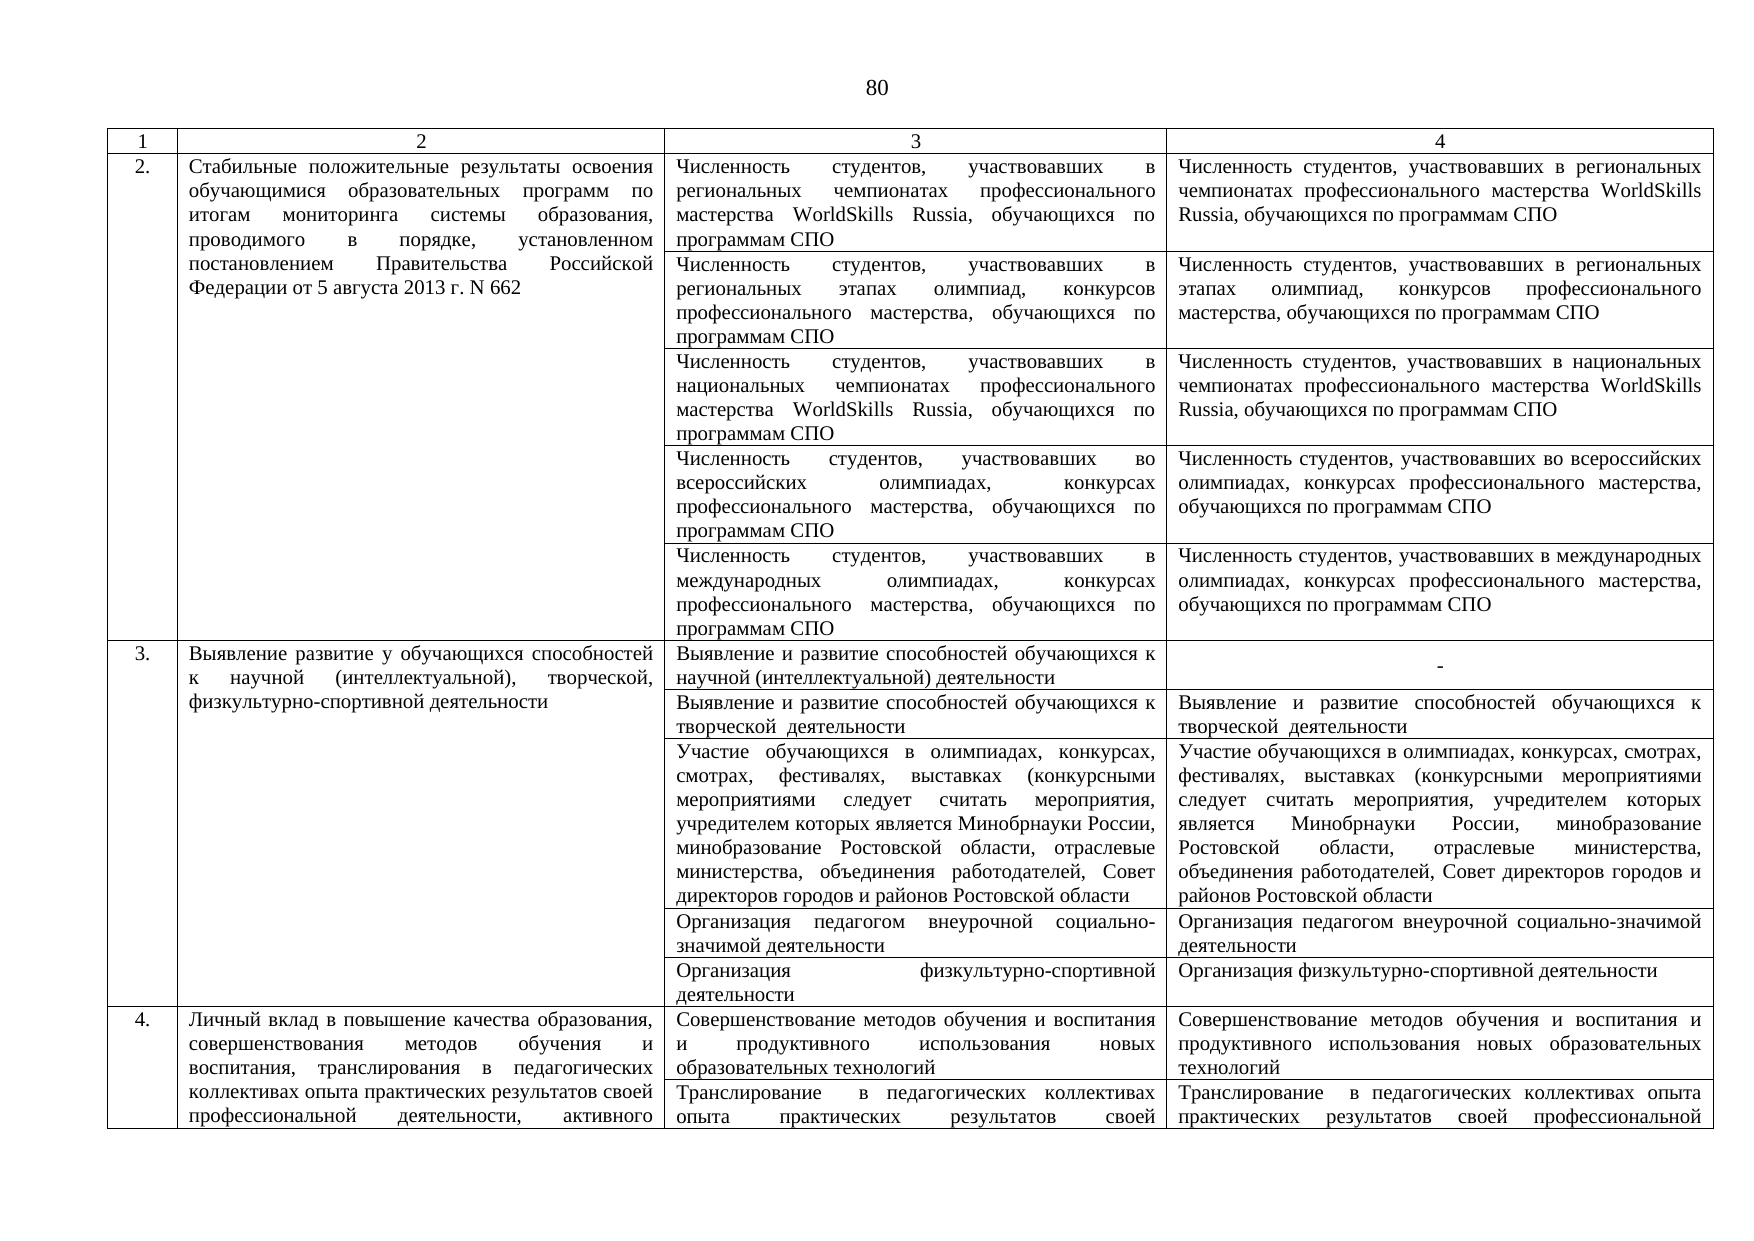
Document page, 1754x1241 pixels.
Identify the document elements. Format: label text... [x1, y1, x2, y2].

table_cell Численность студентов, участвовавших в национальных чемпионатах профессионального мастерства WorldSkills Russia, обучающихся по программам СПО [1167, 349, 1713, 445]
table_header 1 [108, 129, 177, 153]
table_cell Совершенствование методов обучения и воспитания и продуктивного использования новых образовательных технологий [665, 1007, 1166, 1079]
table_cell 3. [108, 641, 177, 1006]
table_cell Организация педагогом внеурочной социально-значимой деятельности [1167, 909, 1713, 957]
table_cell Численность студентов, участвовавших во всероссийских олимпиадах, конкурсах профессионального мастерства, обучающихся по программам СПО [1167, 446, 1713, 542]
table_cell Выявление и развитие способностей обучающихся к творческой деятельности [665, 690, 1166, 738]
table_cell Численность студентов, участвовавших в региональных этапах олимпиад, конкурсов профессионального мастерства, обучающихся по программам СПО [665, 252, 1166, 348]
table_header 4 [1167, 129, 1713, 153]
table_cell Выявление и развитие способностей обучающихся к научной (интеллектуальной) деятельности [665, 641, 1166, 689]
table_cell Организация физкультурно-спортивной деятельности [665, 958, 1166, 1006]
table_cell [1167, 1080, 1713, 1128]
table_cell Выявление развитие у обучающихся способностей к научной (интеллектуальной), творческой, физкультурно-спортивной деятельности [178, 641, 664, 1006]
table_cell Численность студентов, участвовавших в международных олимпиадах, конкурсах профессионального мастерства, обучающихся по программам СПО [665, 544, 1166, 640]
table_cell Стабильные положительные результаты освоения обучающимися образовательных программ по итогам мониторинга системы образования, проводимого в порядке, установленном постановлением Правительства Российской Федерации от 5 августа 2013 г. N 662 [178, 154, 664, 640]
table_cell Участие обучающихся в олимпиадах, конкурсах, смотрах, фестивалях, выставках (конкурсными мероприятиями следует считать мероприятия, учредителем которых является Минобрнауки России, минобразование Ростовской области, отраслевые министерства, объединения работодателей, Совет директоров городов и районов Ростовской области [1167, 739, 1713, 907]
table_cell Численность студентов, участвовавших в региональных чемпионатах профессионального мастерства WorldSkills Russia, обучающихся по программам СПО [665, 154, 1166, 251]
table_cell Организация физкультурно-спортивной деятельности [1167, 958, 1713, 1006]
table_cell Численность студентов, участвовавших в региональных этапах олимпиад, конкурсов профессионального мастерства, обучающихся по программам СПО [1167, 252, 1713, 348]
table_cell - [1167, 641, 1713, 689]
table_cell Численность студентов, участвовавших в национальных чемпионатах профессионального мастерства WorldSkills Russia, обучающихся по программам СПО [665, 349, 1166, 445]
table_cell 4. [108, 1007, 177, 1128]
table_cell Численность студентов, участвовавших во всероссийских олимпиадах, конкурсах профессионального мастерства, обучающихся по программам СПО [665, 446, 1166, 542]
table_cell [665, 1080, 1166, 1128]
table_cell 2. [108, 154, 177, 640]
table_header 3 [665, 129, 1166, 153]
table_cell Совершенствование методов обучения и воспитания и продуктивного использования новых образовательных технологий [1167, 1007, 1713, 1079]
table_header 2 [178, 129, 664, 153]
table_cell Выявление и развитие способностей обучающихся к творческой деятельности [1167, 690, 1713, 738]
table_cell Численность студентов, участвовавших в региональных чемпионатах профессионального мастерства WorldSkills Russia, обучающихся по программам СПО [1167, 154, 1713, 251]
table_cell Личный вклад в повышение качества образования, совершенствования методов обучения и воспитания, транслирования в педагогических коллективах опыта практических результатов своей профессиональной деятельности, активного участия в работе методических объединений педагогических работников организации [178, 1007, 664, 1128]
table_cell Участие обучающихся в олимпиадах, конкурсах, смотрах, фестивалях, выставках (конкурсными мероприятиями следует считать мероприятия, учредителем которых является Минобрнауки России, минобразование Ростовской области, отраслевые министерства, объединения работодателей, Совет директоров городов и районов Ростовской области [665, 739, 1166, 907]
table_cell Организация педагогом внеурочной социально-значимой деятельности [665, 909, 1166, 957]
table_cell Численность студентов, участвовавших в международных олимпиадах, конкурсах профессионального мастерства, обучающихся по программам СПО [1167, 544, 1713, 640]
